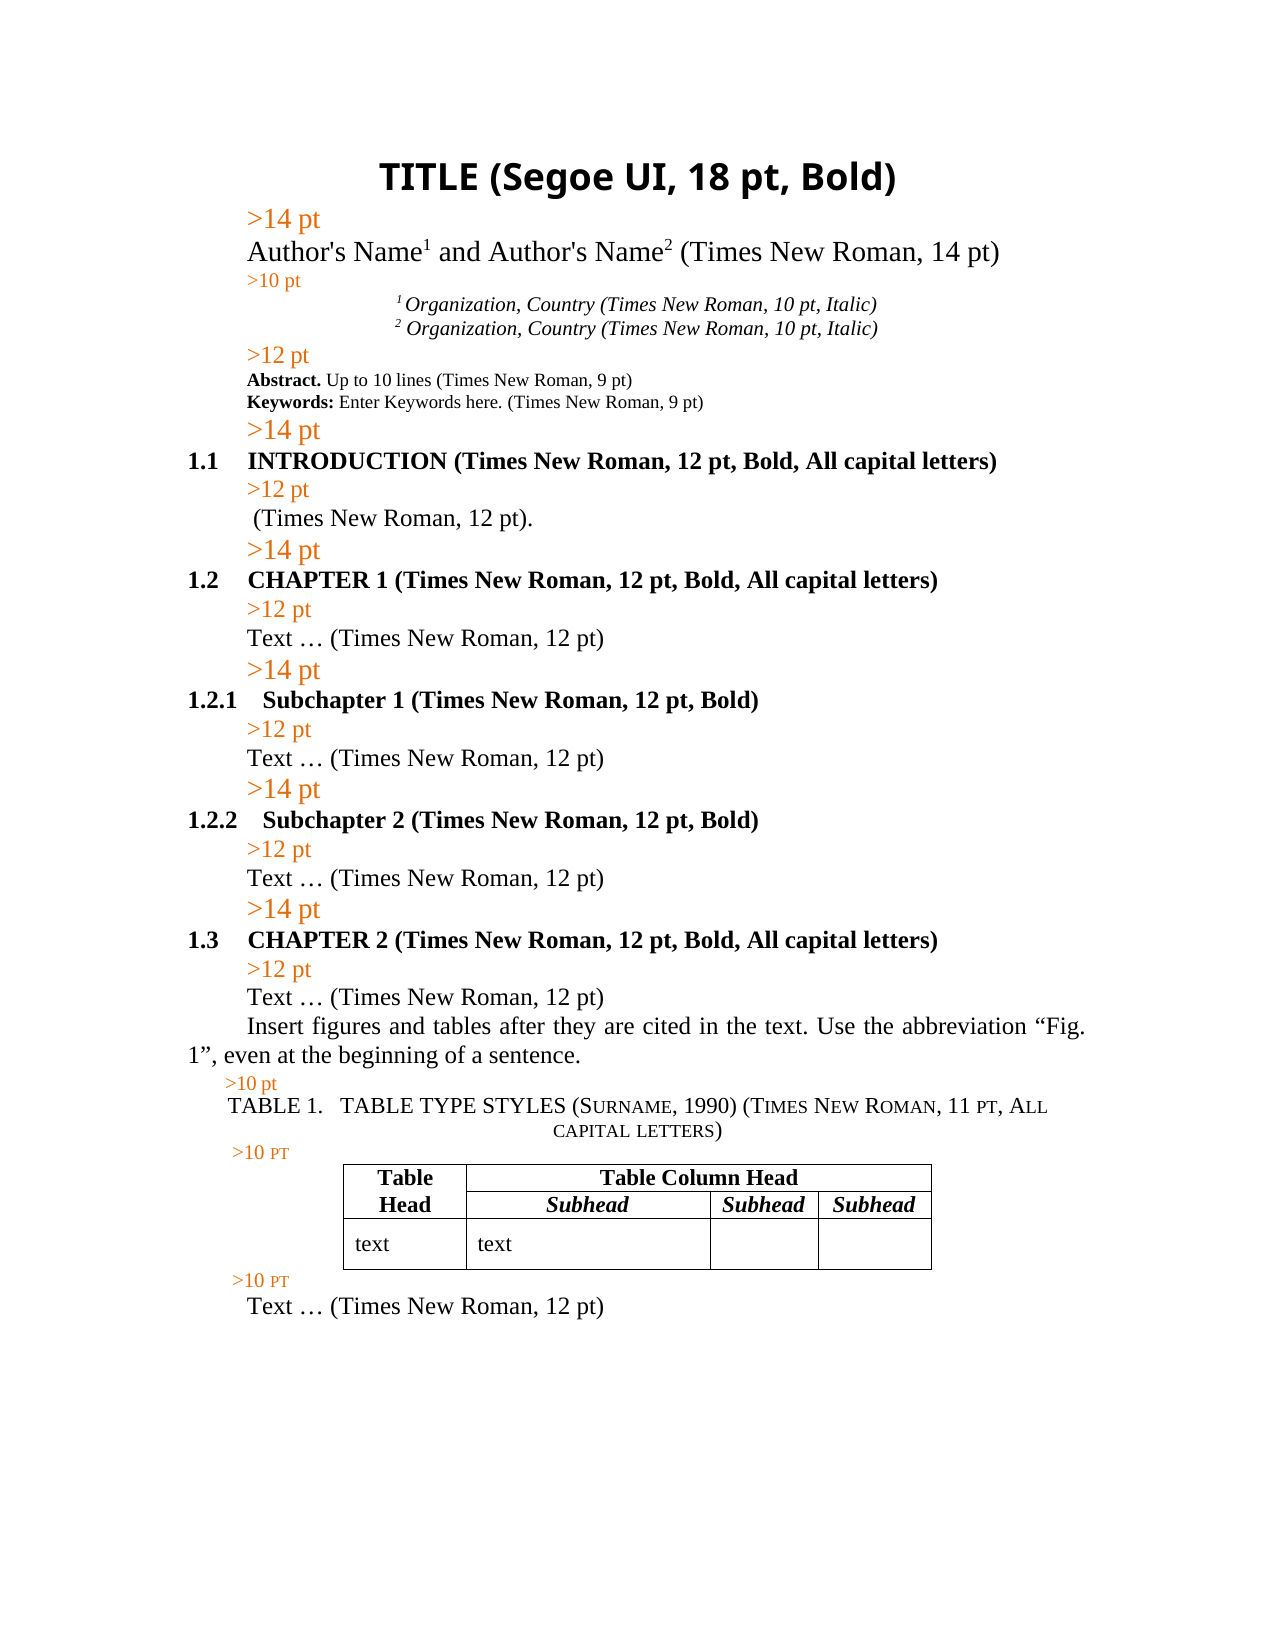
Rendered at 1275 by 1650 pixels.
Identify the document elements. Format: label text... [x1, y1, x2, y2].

text >14 pt [187, 412, 1087, 446]
text (Times New Roman, 12 pt). [187, 503, 1087, 532]
text 1 Organization, Country (Times New Roman, 10 pt, Italic) [187, 292, 1087, 316]
subtitle Subchapter 1 (Times New Roman, 12 pt, Bold) [187, 685, 1087, 714]
text >14 pt [187, 772, 1087, 805]
text Text … (Times New Roman, 12 pt) [187, 863, 1087, 891]
text TABLE TYPE STYLES (Surname, 1990) (Times New Roman, 11 pt, All capital letters) [187, 1095, 1087, 1142]
list >10 pt [187, 1142, 1087, 1164]
table_header Table Column Head [467, 1165, 931, 1191]
text Abstract. Up to 10 lines (Times New Roman, 9 pt) [217, 369, 1057, 391]
text Author's Name1 and Author's Name2 (Times New Roman, 14 pt) [187, 234, 1087, 268]
subtitle Subchapter 2 (Times New Roman, 12 pt, Bold) [187, 805, 1087, 834]
table_cell Subhead [467, 1192, 710, 1217]
text >12 pt [187, 594, 1087, 623]
text >10 pt [187, 1071, 1087, 1095]
table_cell text [467, 1219, 710, 1269]
subtitle INTRODUCTION (Times New Roman, 12 pt, Bold, All capital letters) [187, 446, 1087, 474]
table_cell [711, 1219, 818, 1269]
text Text … (Times New Roman, 12 pt) [187, 982, 1087, 1011]
text >14 pt [187, 201, 1087, 234]
text >12 pt [187, 340, 1087, 369]
table_header Table Head [344, 1165, 466, 1217]
subtitle CHAPTER 1 (Times New Roman, 12 pt, Bold, All capital letters) [187, 566, 1087, 594]
table_cell Subhead [711, 1192, 818, 1217]
text >14 pt [187, 532, 1087, 566]
table_cell [819, 1219, 931, 1269]
text 2 Organization, Country (Times New Roman, 10 pt, Italic) [187, 316, 1087, 340]
text >14 pt [187, 652, 1087, 685]
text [187, 1291, 1087, 1320]
subtitle TITLE (Segoe UI, 18 pt, Bold) [187, 150, 1087, 201]
text >12 pt [187, 474, 1087, 503]
text Insert figures and tables after they are cited in the text. Use the abbreviation “Fig. 1”, even at the beginning of a sentence. [187, 1011, 1087, 1069]
text Keywords: Enter Keywords here. (Times New Roman, 9 pt) [247, 391, 1057, 412]
text >12 pt [187, 714, 1087, 743]
text Text … (Times New Roman, 12 pt) [187, 743, 1087, 772]
table_cell text [344, 1219, 466, 1269]
text >12 pt [187, 954, 1087, 982]
text >12 pt [187, 834, 1087, 863]
text >14 pt [187, 891, 1087, 925]
subtitle CHAPTER 2 (Times New Roman, 12 pt, Bold, All capital letters) [187, 925, 1087, 954]
text Text … (Times New Roman, 12 pt) [187, 623, 1087, 652]
table_cell Subhead [819, 1192, 931, 1217]
text >10 pt [247, 268, 1087, 292]
list >10 pt [187, 1270, 1087, 1291]
